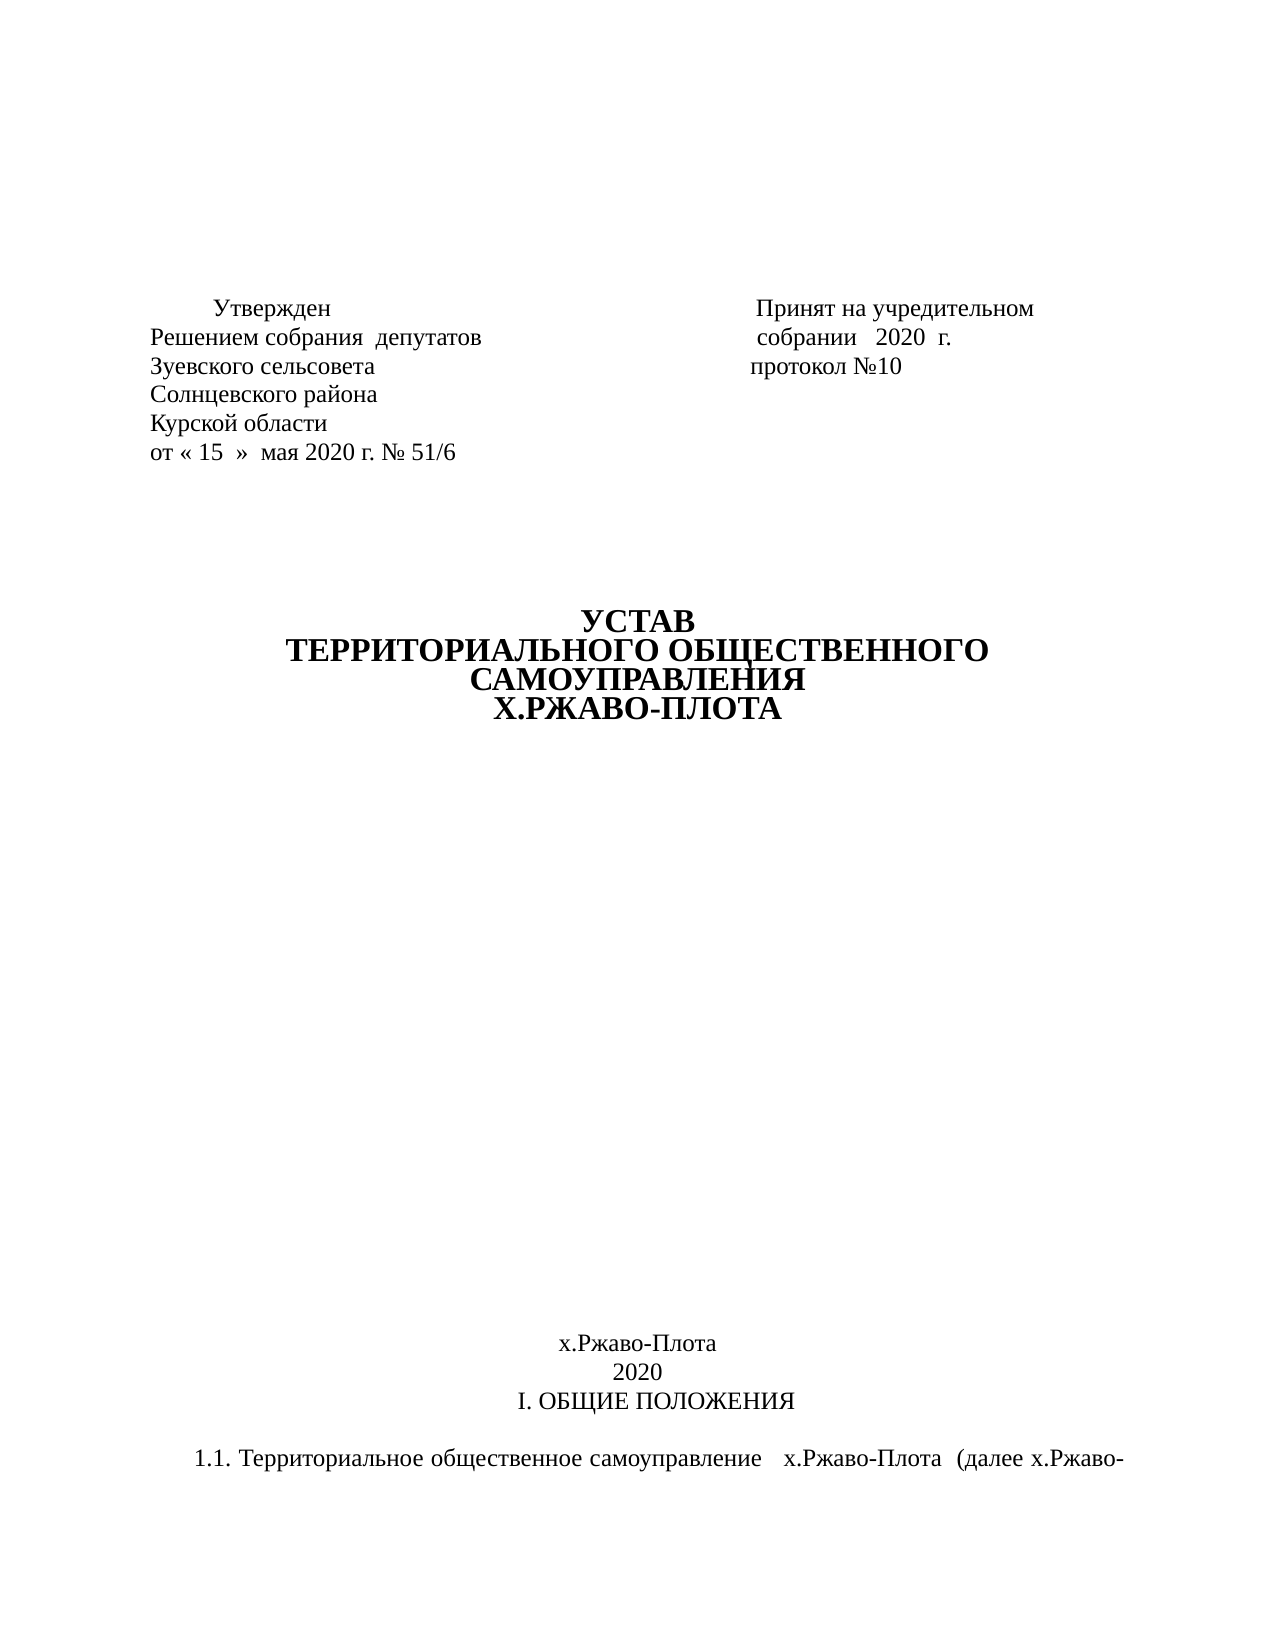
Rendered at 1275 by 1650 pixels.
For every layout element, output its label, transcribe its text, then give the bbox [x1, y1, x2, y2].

text от « 15 » мая 2020 г. № 51/6 [150, 437, 1125, 466]
text Утвержден Принят на учредительном [150, 294, 1125, 322]
text 2020 [150, 1357, 1125, 1386]
text УСТАВ [150, 610, 1125, 639]
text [150, 1444, 1125, 1472]
text Х.РЖАВО-ПЛОТА [150, 696, 1125, 725]
text Солнцевского района [150, 380, 1125, 409]
text х.Ржаво-Плота [150, 1329, 1125, 1357]
text ТЕРРИТОРИАЛЬНОГО ОБЩЕСТВЕННОГО САМОУПРАВЛЕНИЯ [150, 639, 1125, 696]
text I. ОБЩИЕ ПОЛОЖЕНИЯ [187, 1386, 1125, 1415]
text Курской области [150, 409, 1125, 437]
text Зуевского сельсовета протокол №10 [150, 351, 1125, 380]
text Решением собрания депутатов собрании 2020 г. [150, 322, 1125, 351]
